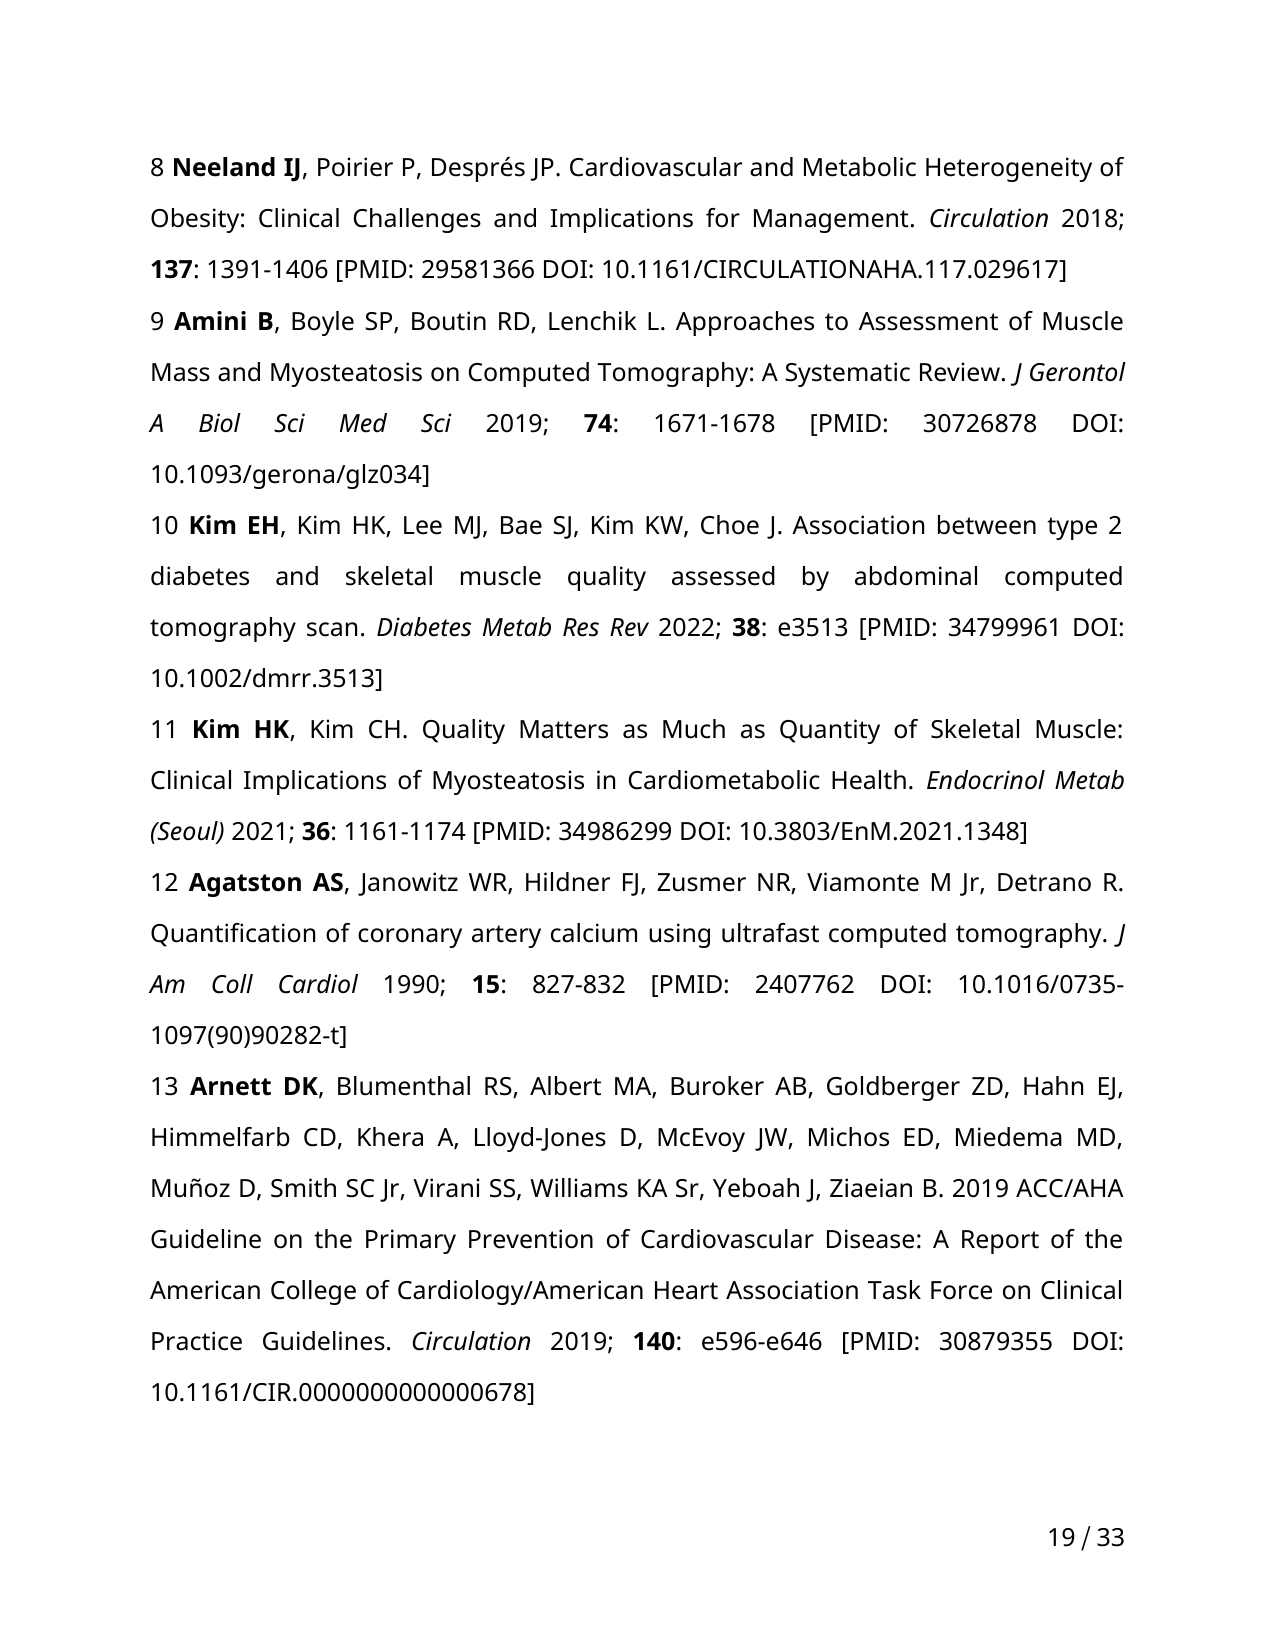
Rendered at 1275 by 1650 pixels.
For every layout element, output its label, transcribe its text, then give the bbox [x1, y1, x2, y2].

text 13 Arnett DK, Blumenthal RS, Albert MA, Buroker AB, Goldberger ZD, Hahn EJ, Himmelfarb CD, Khera A, Lloyd-Jones D, McEvoy JW, Michos ED, Miedema MD, Muñoz D, Smith SC Jr, Virani SS, Williams KA Sr, Yeboah J, Ziaeian B. 2019 ACC/AHA Guideline on the Primary Prevention of Cardiovascular Disease: A Report of the American College of Cardiology/American Heart Association Task Force on Clinical Practice Guidelines. Circulation 2019; 140: e596-e646 [PMID: 30879355 DOI: 10.1161/CIR.0000000000000678] [150, 1069, 1125, 1409]
text 10 Kim EH, Kim HK, Lee MJ, Bae SJ, Kim KW, Choe J. Association between type 2 diabetes and skeletal muscle quality assessed by abdominal computed tomography scan. Diabetes Metab Res Rev 2022; 38: e3513 [PMID: 34799961 DOI: 10.1002/dmrr.3513] [150, 507, 1125, 694]
text 9 Amini B, Boyle SP, Boutin RD, Lenchik L. Approaches to Assessment of Muscle Mass and Myosteatosis on Computed Tomography: A Systematic Review. J Gerontol A Biol Sci Med Sci 2019; 74: 1671-1678 [PMID: 30726878 DOI: 10.1093/gerona/glz034] [150, 303, 1125, 490]
text 11 Kim HK, Kim CH. Quality Matters as Much as Quantity of Skeletal Muscle: Clinical Implications of Myosteatosis in Cardiometabolic Health. Endocrinol Metab (Seoul) 2021; 36: 1161-1174 [PMID: 34986299 DOI: 10.3803/EnM.2021.1348] [150, 711, 1125, 848]
text 12 Agatston AS, Janowitz WR, Hildner FJ, Zusmer NR, Viamonte M Jr, Detrano R. Quantification of coronary artery calcium using ultrafast computed tomography. J Am Coll Cardiol 1990; 15: 827-832 [PMID: 2407762 DOI: 10.1016/0735-1097(90)90282-t] [150, 864, 1125, 1052]
text 8 Neeland IJ, Poirier P, Després JP. Cardiovascular and Metabolic Heterogeneity of Obesity: Clinical Challenges and Implications for Management. Circulation 2018; 137: 1391-1406 [PMID: 29581366 DOI: 10.1161/CIRCULATIONAHA.117.029617] [150, 150, 1125, 286]
